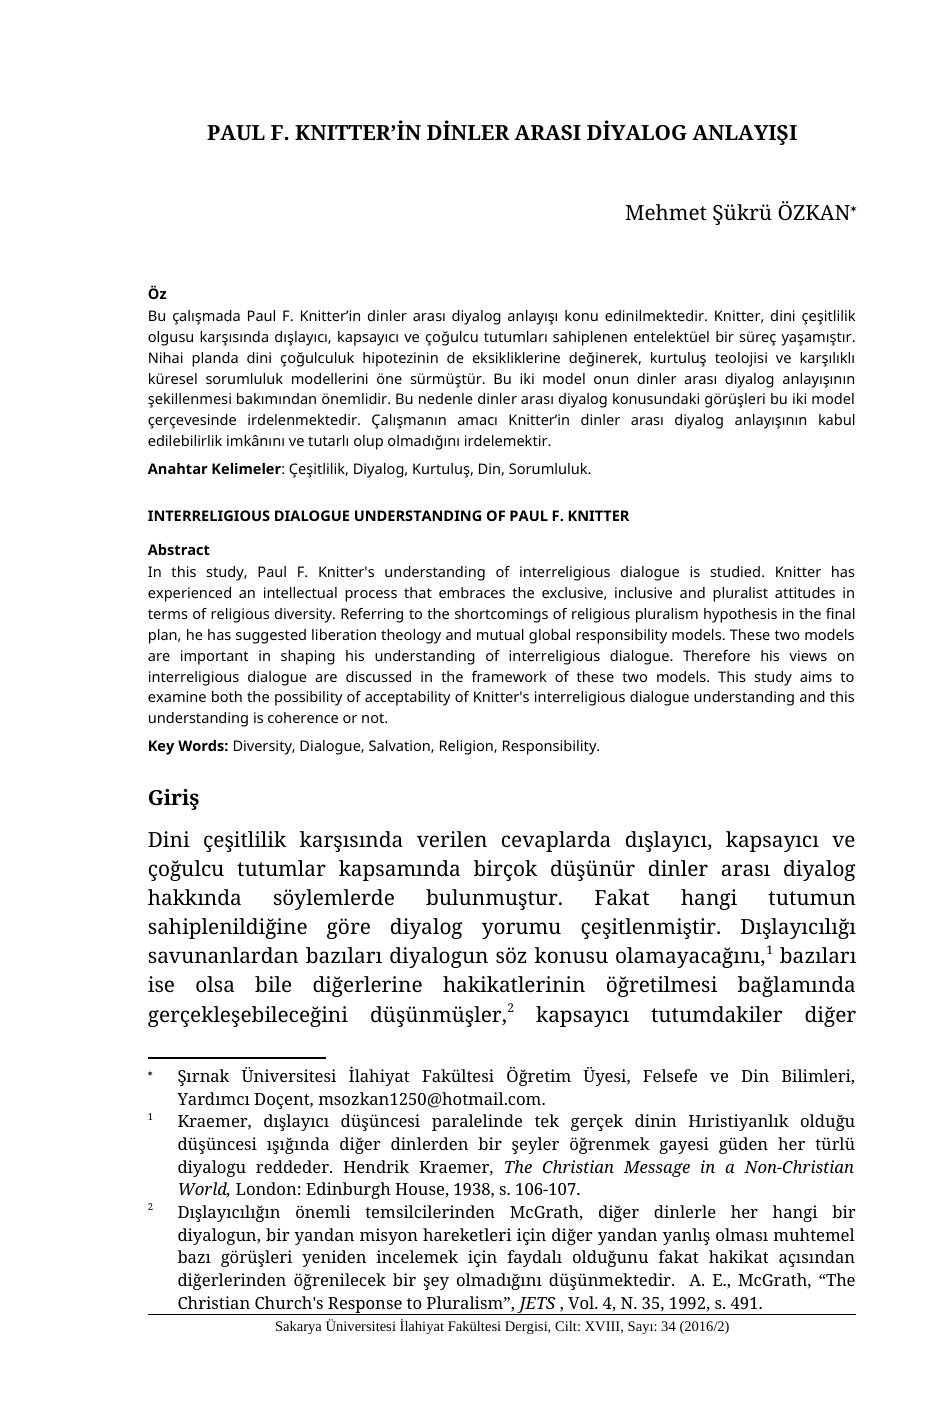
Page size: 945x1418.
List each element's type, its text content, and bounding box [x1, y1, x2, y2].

subtitle PAUL F. KNITTER’İN DİNLER ARASI DİYALOG ANLAYIŞI [148, 118, 856, 147]
text Mehmet Şükrü ÖZKAN [148, 197, 856, 226]
text Giriş [148, 782, 856, 811]
text Anahtar Kelimeler: Çeşitlilik, Diyalog, Kurtuluş, Din, Sorumluluk. [148, 451, 856, 480]
text INTERRELIGIOUS DIALOGUE UNDERSTANDING OF PAUL F. KNITTER [148, 505, 856, 526]
text Key Words: Diversity, Dialogue, Salvation, Religion, Responsibility. [148, 728, 856, 757]
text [148, 824, 856, 1028]
text Abstract [148, 532, 856, 561]
text Bu çalışmada Paul F. Knitter’in dinler arası diyalog anlayışı konu edinilmektedir. Knitter, dini çeşitlilik olgusu karşısında dışlayıcı, kapsayıcı ve çoğulcu tutumları sahiplenen entelektüel bir süreç yaşamıştır. Nihai planda dini çoğulculuk hipotezinin de eksikliklerine değinerek, kurtuluş teolojisi ve karşılıklı küresel sorumluluk modellerini öne sürmüştür. Bu iki model onun dinler arası diyalog anlayışının şekillenmesi bakımından önemlidir. Bu nedenle dinler arası diyalog konusundaki görüşleri bu iki model çerçevesinde irdelenmektedir. Çalışmanın amacı Knitter’in dinler arası diyalog anlayışının kabul edilebilirlik imkânını ve tutarlı olup olmadığını irdelemektir. [148, 305, 856, 451]
text In this study, Paul F. Knitter's understanding of interreligious dialogue is studied. Knitter has experienced an intellectual process that embraces the exclusive, inclusive and pluralist attitudes in terms of religious diversity. Referring to the shortcomings of religious pluralism hypothesis in the final plan, he has suggested liberation theology and mutual global responsibility models. These two models are important in shaping his understanding of interreligious dialogue. Therefore his views on interreligious dialogue are discussed in the framework of these two models. This study aims to examine both the possibility of acceptability of Knitter's interreligious dialogue understanding and this understanding is coherence or not. [148, 561, 856, 728]
text Öz [148, 276, 856, 305]
